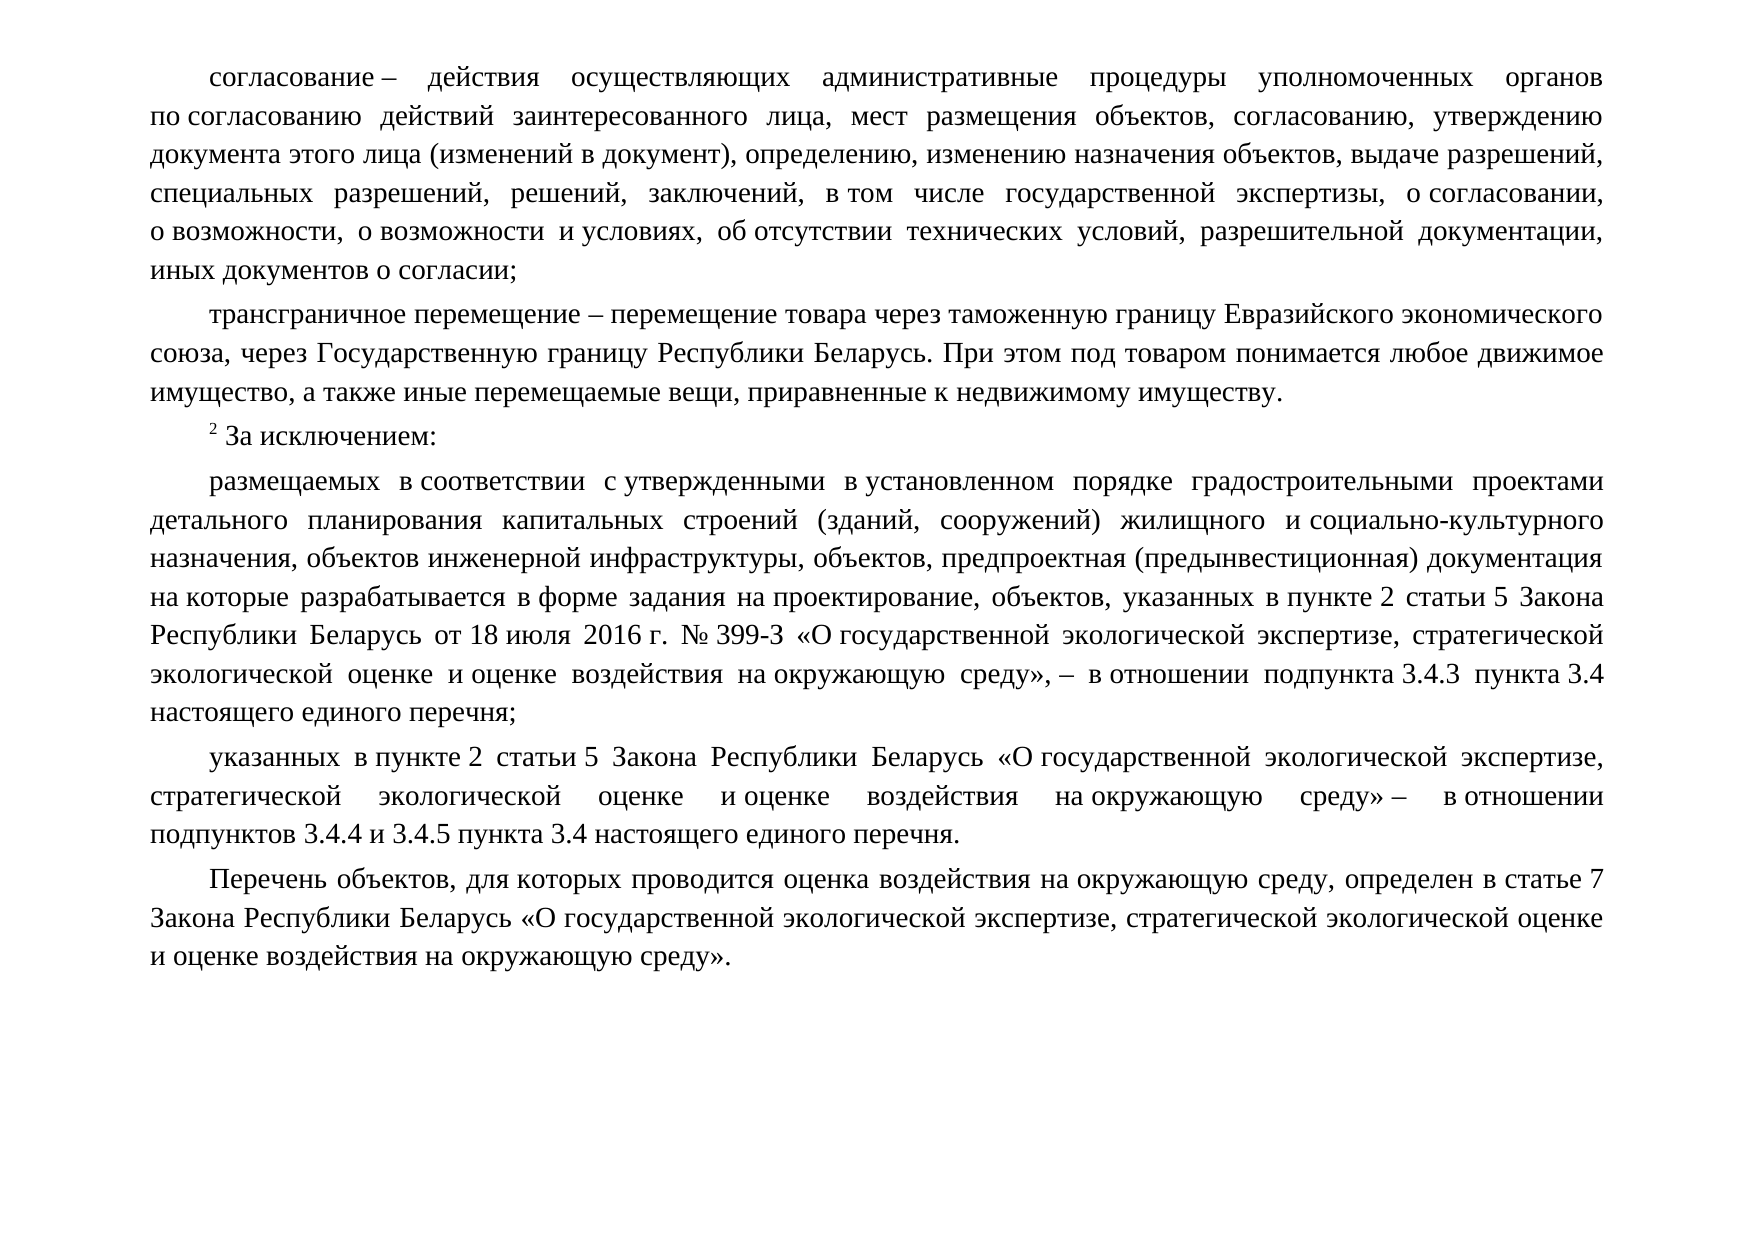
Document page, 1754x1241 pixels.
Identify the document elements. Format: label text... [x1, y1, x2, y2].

text указанных в пункте 2 статьи 5 Закона Республики Беларусь «О государственной экологической экспертизе, стратегической экологической оценке и оценке воздействия на окружающую среду» – в отношении подпунктов 3.4.4 и 3.4.5 пункта 3.4 настоящего единого перечня. [150, 739, 1604, 850]
text Перечень объектов, для которых проводится оценка воздействия на окружающую среду, определен в статье 7 Закона Республики Беларусь «О государственной экологической экспертизе, стратегической экологической оценке и оценке воздействия на окружающую среду». [150, 861, 1604, 972]
text трансграничное перемещение – перемещение товара через таможенную границу Евразийского экономического союза, через Государственную границу Республики Беларусь. При этом под товаром понимается любое движимое имущество, а также иные перемещаемые вещи, приравненные к недвижимому имуществу. [150, 297, 1604, 407]
text согласование – действия осуществляющих административные процедуры уполномоченных органов по согласованию действий заинтересованного лица, мест размещения объектов, согласованию, утверждению документа этого лица (изменений в документ), определению, изменению назначения объектов, выдаче разрешений, специальных разрешений, решений, заключений, в том числе государственной экспертизы, о согласовании, о возможности, о возможности и условиях, об отсутствии технических условий, разрешительной документации, иных документов о согласии; [150, 59, 1604, 285]
text 2 За исключением: [150, 418, 1604, 452]
text размещаемых в соответствии с утвержденными в установленном порядке градостроительными проектами детального планирования капитальных строений (зданий, сооружений) жилищного и социально-культурного назначения, объектов инженерной инфраструктуры, объектов, предпроектная (предынвестиционная) документация на которые разрабатывается в форме задания на проектирование, объектов, указанных в пункте 2 статьи 5 Закона Республики Беларусь от 18 июля 2016 г. № 399-З «О государственной экологической экспертизе, стратегической экологической оценке и оценке воздействия на окружающую среду», – в отношении подпункта 3.4.3 пункта 3.4 настоящего единого перечня; [150, 463, 1604, 728]
